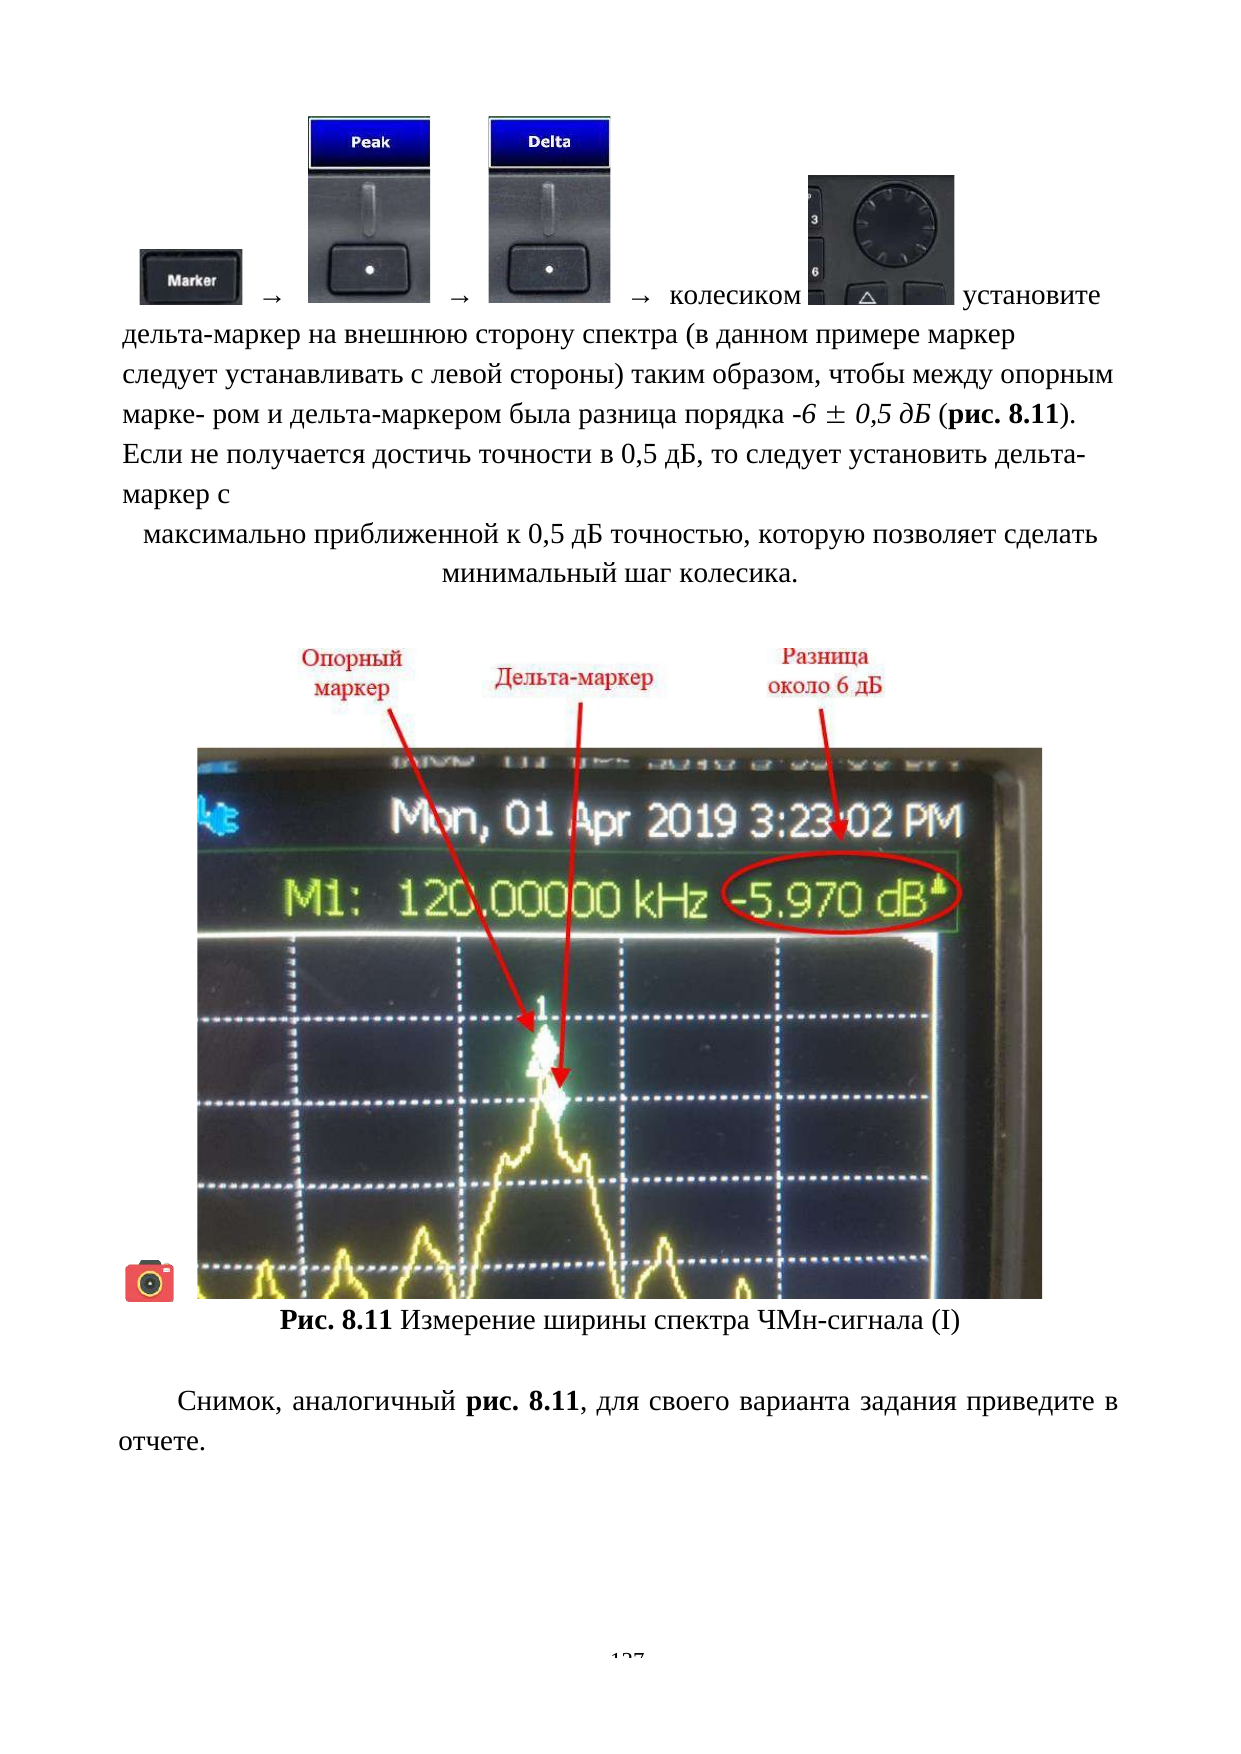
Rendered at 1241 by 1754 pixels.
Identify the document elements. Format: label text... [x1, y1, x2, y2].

picture [308, 116, 431, 277]
text Снимок, аналогичный рис. 8.11, для своего варианта задания приведите в отчете. [118, 1383, 1163, 1457]
picture [808, 175, 955, 277]
text максимально приближенной к 0,5 дБ точностью, которую позволяет сделать минимальный шаг колесика. [143, 516, 1163, 589]
text → → → колесиком установите дельта-маркер на внешнюю сторону спектра (в данном примере маркер следует устанавливать с левой стороны) таким образом, чтобы между опорным марке- ром и дельта-маркером была разница порядка -6  0,5 дБ (рис. 8.11). Если не получается достичь точности в 0,5 дБ, то следует установить дельта-маркер с [122, 277, 1117, 509]
picture [125, 1260, 174, 1302]
picture [488, 116, 611, 277]
picture [139, 249, 243, 277]
picture [197, 648, 1043, 1299]
